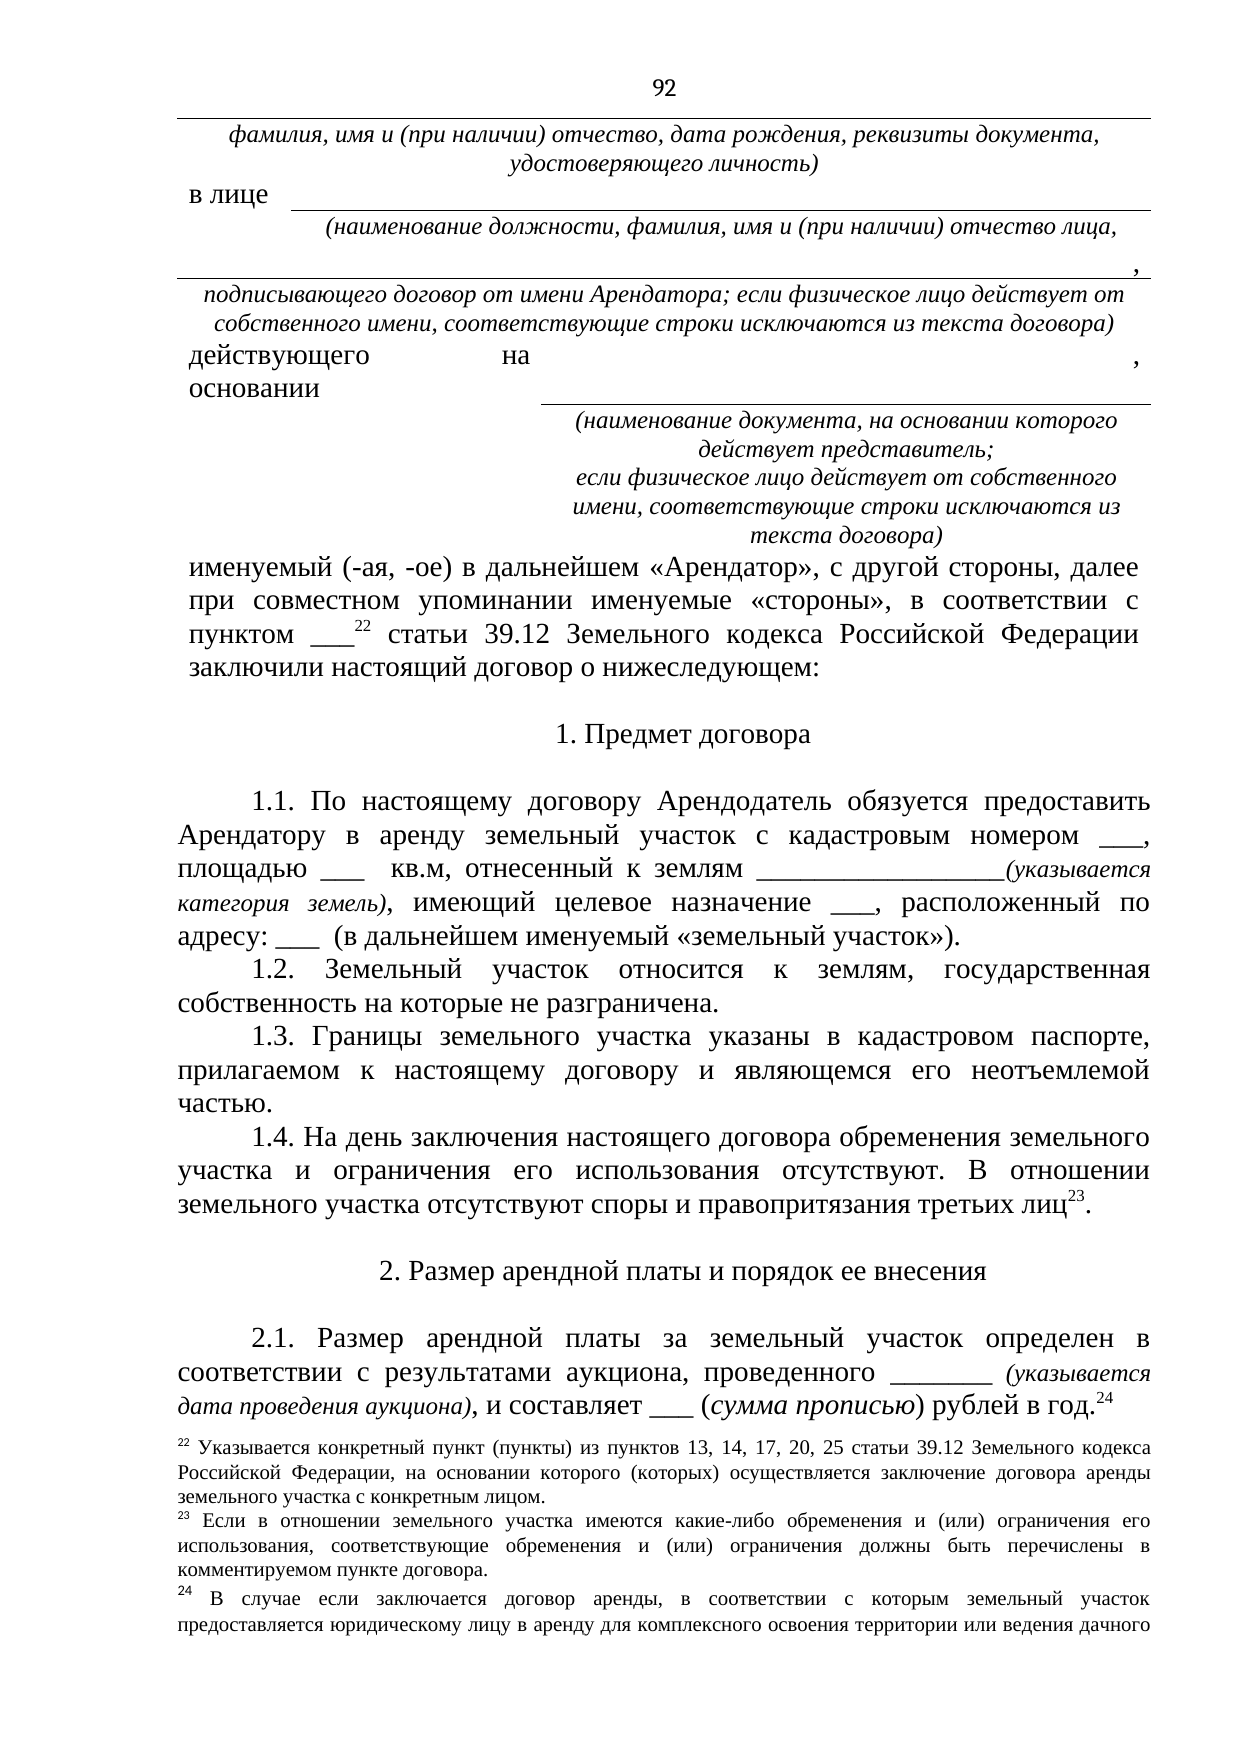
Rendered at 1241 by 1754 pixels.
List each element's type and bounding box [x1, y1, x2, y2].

table_header [166, 118, 1162, 1421]
